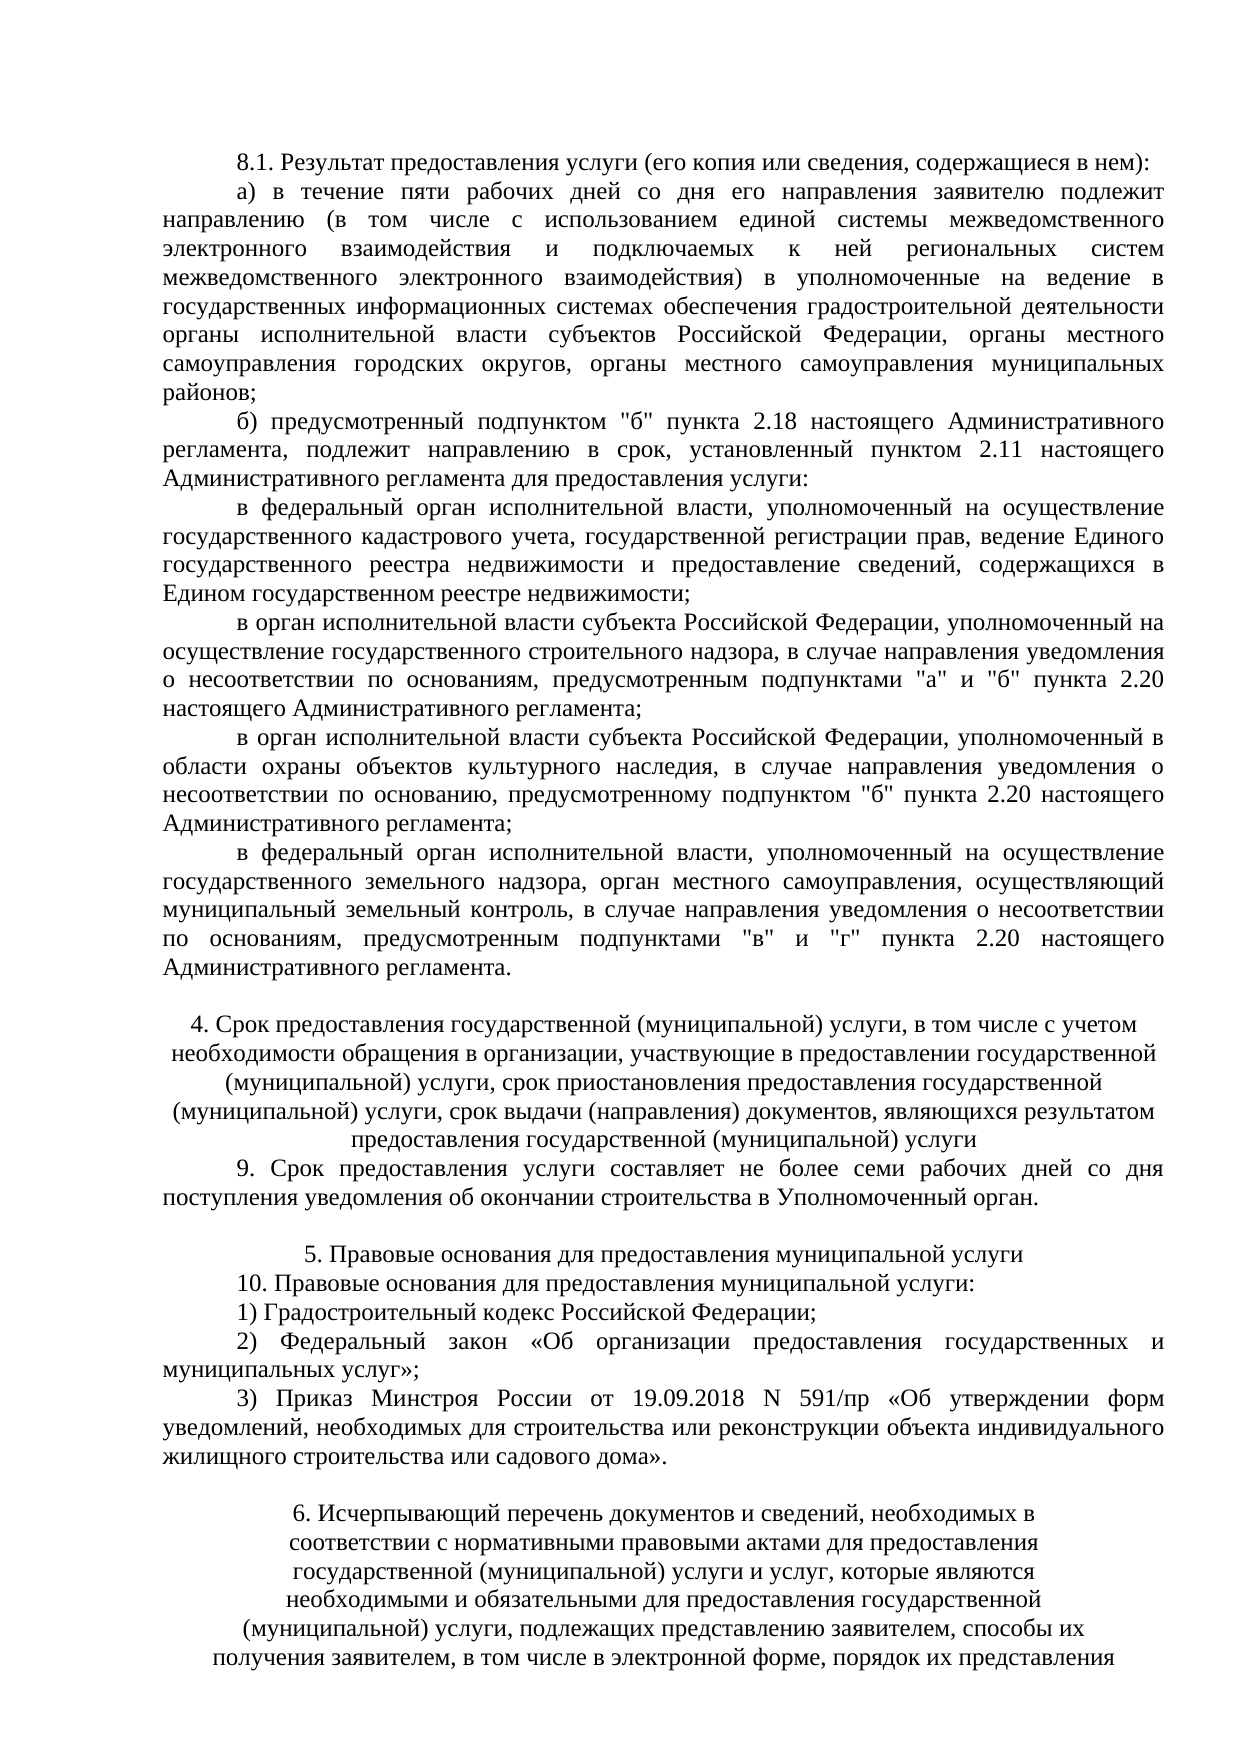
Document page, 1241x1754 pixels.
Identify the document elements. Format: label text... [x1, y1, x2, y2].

subtitle 4. Срок предоставления государственной (муниципальной) услуги, в том числе с учетом необходимости обращения в организации, участвующие в предоставлении государственной (муниципальной) услуги, срок приостановления предоставления государственной (муниципальной) услуги, срок выдачи (направления) документов, являющихся результатом предоставления государственной (муниципальной) услуги [162, 1009, 1165, 1153]
text а) в течение пяти рабочих дней со дня его направления заявителю подлежит направлению (в том числе с использованием единой системы межведомственного электронного взаимодействия и подключаемых к ней региональных систем межведомственного электронного взаимодействия) в уполномоченные на ведение в государственных информационных системах обеспечения градостроительной деятельности органы исполнительной власти субъектов Российской Федерации, органы местного самоуправления городских округов, органы местного самоуправления муниципальных районов; [162, 176, 1165, 406]
text 2) Федеральный закон «Об организации предоставления государственных и муниципальных услуг»; [162, 1326, 1165, 1383]
text 3) Приказ Минстроя России от 19.09.2018 N 591/пр «Об утверждении форм уведомлений, необходимых для строительства или реконструкции объекта индивидуального жилищного строительства или садового дома». [162, 1383, 1165, 1469]
text в орган исполнительной власти субъекта Российской Федерации, уполномоченный на осуществление государственного строительного надзора, в случае направления уведомления о несоответствии по основаниям, предусмотренным подпунктами "а" и "б" пункта 2.20 настоящего Административного регламента; [162, 607, 1165, 722]
text в федеральный орган исполнительной власти, уполномоченный на осуществление государственного кадастрового учета, государственной регистрации прав, ведение Единого государственного реестра недвижимости и предоставление сведений, содержащихся в Едином государственном реестре недвижимости; [162, 492, 1165, 607]
text б) предусмотренный подпунктом "б" пункта 2.18 настоящего Административного регламента, подлежит направлению в срок, установленный пунктом 2.11 настоящего Административного регламента для предоставления услуги: [162, 406, 1165, 492]
subtitle соответствии с нормативными правовыми актами для предоставления [162, 1527, 1165, 1556]
text 10. Правовые основания для предоставления муниципальной услуги: [162, 1268, 1165, 1297]
text 1) Градостроительный кодекс Российской Федерации; [162, 1297, 1165, 1326]
text в орган исполнительной власти субъекта Российской Федерации, уполномоченный в области охраны объектов культурного наследия, в случае направления уведомления о несоответствии по основанию, предусмотренному подпунктом "б" пункта 2.20 настоящего Административного регламента; [162, 722, 1165, 837]
text 9. Срок предоставления услуги составляет не более семи рабочих дней со дня поступления уведомления об окончании строительства в Уполномоченный орган. [162, 1153, 1165, 1211]
subtitle 6. Исчерпывающий перечень документов и сведений, необходимых в [162, 1498, 1165, 1527]
text в федеральный орган исполнительной власти, уполномоченный на осуществление государственного земельного надзора, орган местного самоуправления, осуществляющий муниципальный земельный контроль, в случае направления уведомления о несоответствии по основаниям, предусмотренным подпунктами "в" и "г" пункта 2.20 настоящего Административного регламента. [162, 837, 1165, 981]
subtitle необходимыми и обязательными для предоставления государственной [162, 1584, 1165, 1613]
subtitle 5. Правовые основания для предоставления муниципальной услуги [162, 1239, 1165, 1268]
subtitle государственной (муниципальной) услуги и услуг, которые являются [162, 1556, 1165, 1584]
subtitle (муниципальной) услуги, подлежащих представлению заявителем, способы их [162, 1613, 1165, 1642]
subtitle получения заявителем, в том числе в электронной форме, порядок их представления [162, 1642, 1165, 1671]
text 8.1. Результат предоставления услуги (его копия или сведения, содержащиеся в нем): [162, 147, 1165, 176]
